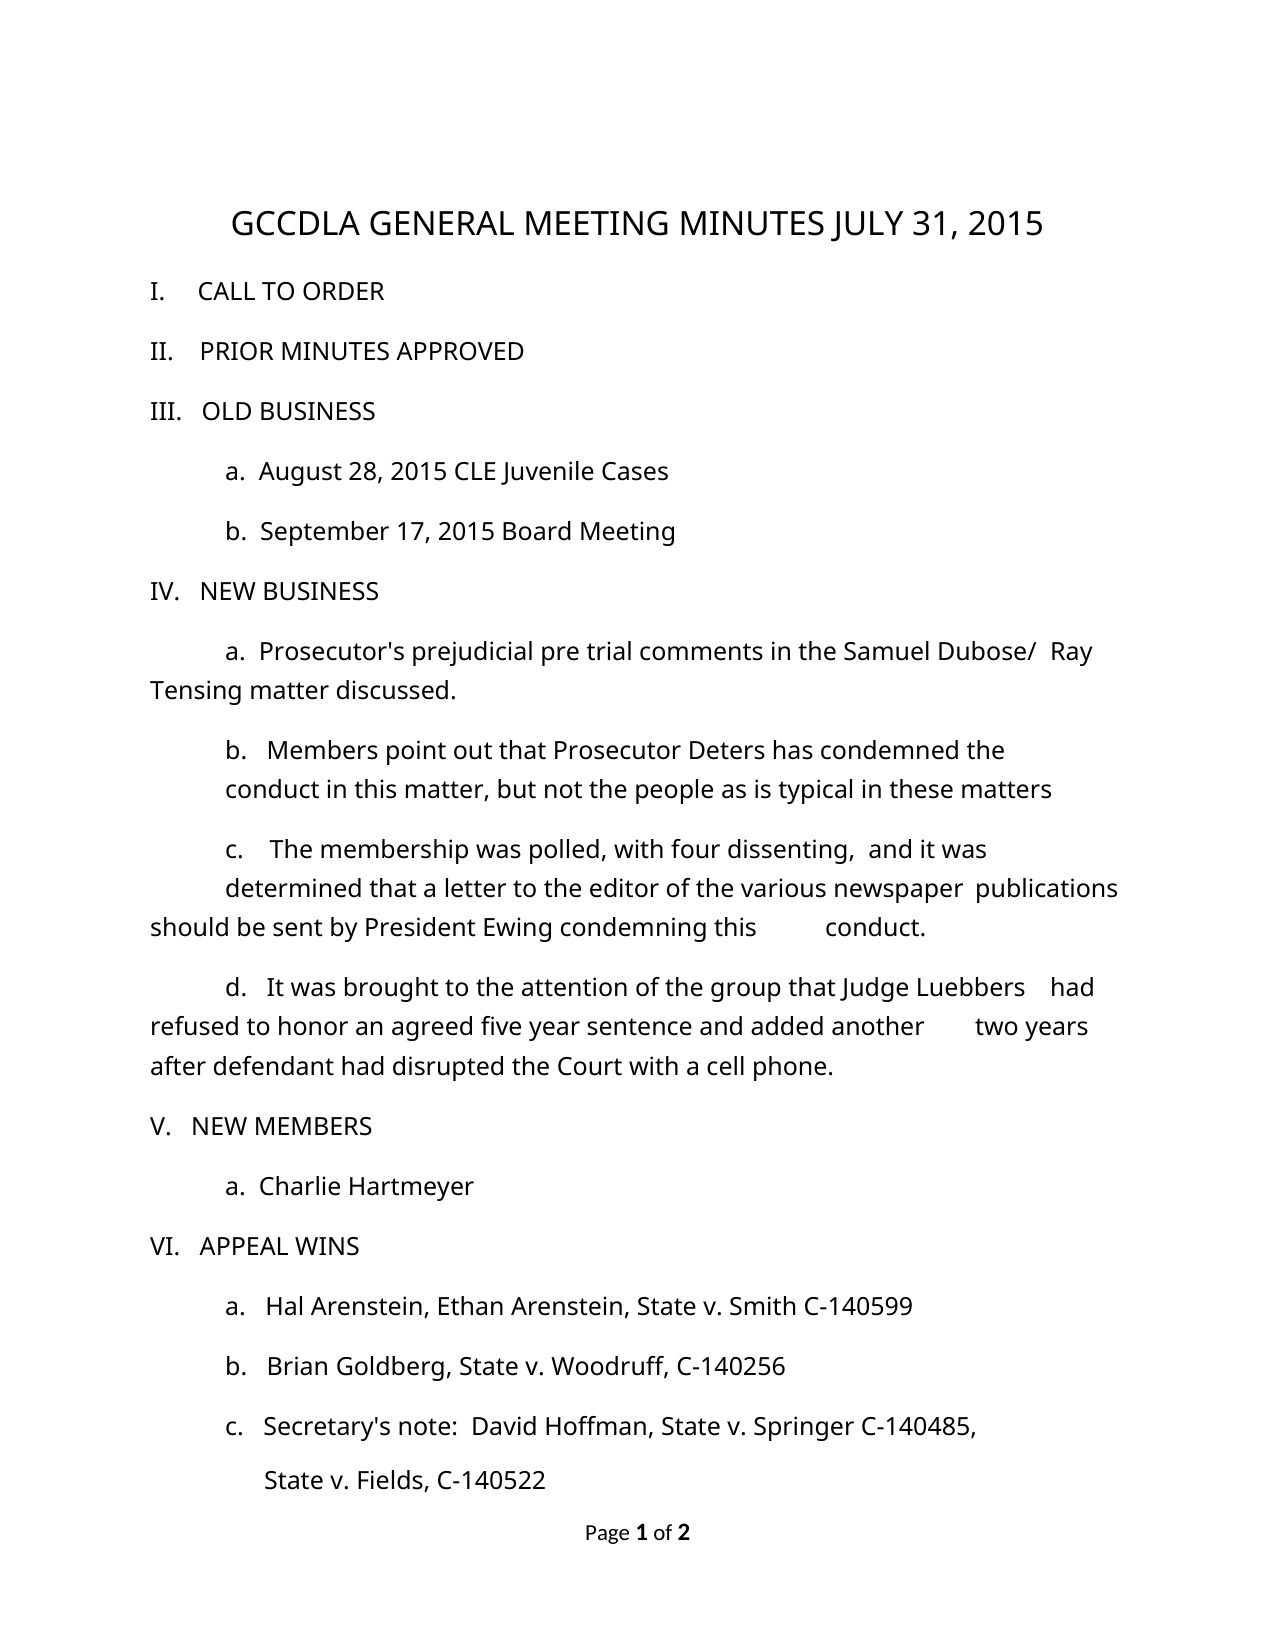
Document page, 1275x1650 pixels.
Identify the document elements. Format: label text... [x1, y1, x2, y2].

text IV. NEW BUSINESS [150, 573, 1125, 607]
text II. PRIOR MINUTES APPROVED [150, 333, 1125, 367]
text b. Brian Goldberg, State v. Woodruff, C-140256 [150, 1348, 1125, 1382]
text c. Secretary's note: David Hoffman, State v. Springer C-140485, [150, 1408, 1125, 1442]
text VI. APPEAL WINS [150, 1228, 1125, 1262]
text a. Hal Arenstein, Ethan Arenstein, State v. Smith C-140599 [150, 1288, 1125, 1322]
text a. Prosecutor's prejudicial pre trial comments in the Samuel Dubose/ Ray Tensing matter discussed. [150, 633, 1125, 706]
text c. The membership was polled, with four dissenting, and it was determined that a letter to the editor of the various newspaper publications should be sent by President Ewing condemning this conduct. [150, 831, 1125, 944]
text V. NEW MEMBERS [150, 1108, 1125, 1142]
text a. Charlie Hartmeyer [150, 1168, 1125, 1202]
text a. August 28, 2015 CLE Juvenile Cases [150, 453, 1125, 487]
text III. OLD BUSINESS [150, 393, 1125, 427]
text GCCDLA GENERAL MEETING MINUTES JULY 31, 2015 [150, 200, 1125, 246]
text State v. Fields, C-140522 [150, 1463, 1125, 1497]
text d. It was brought to the attention of the group that Judge Luebbers had refused to honor an agreed five year sentence and added another two years after defendant had disrupted the Court with a cell phone. [150, 970, 1125, 1082]
text b. September 17, 2015 Board Meeting [150, 513, 1125, 547]
text b. Members point out that Prosecutor Deters has condemned the conduct in this matter, but not the people as is typical in these matters [150, 732, 1125, 806]
text I. CALL TO ORDER [150, 273, 1125, 307]
